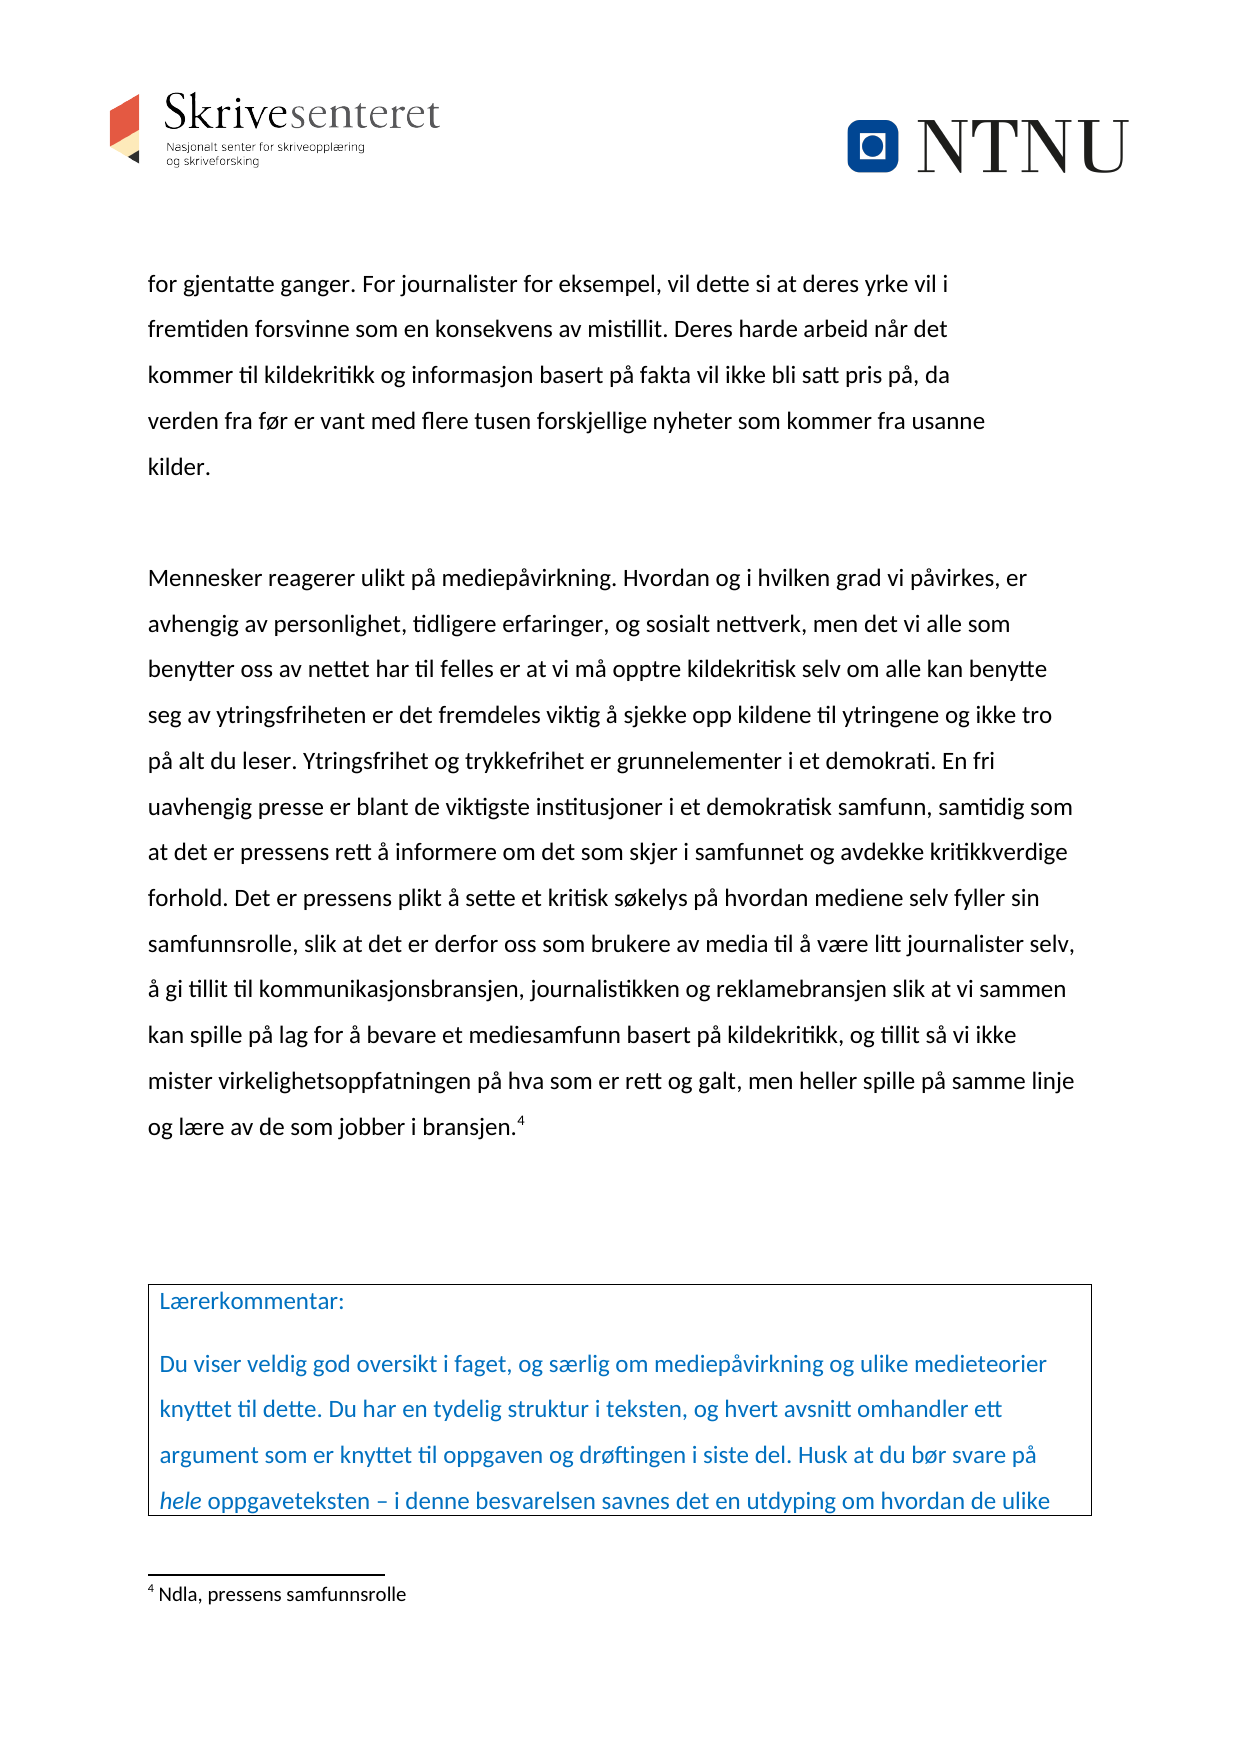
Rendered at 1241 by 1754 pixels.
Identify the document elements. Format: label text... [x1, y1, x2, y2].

picture [847, 120, 1129, 173]
text Mennesker reagerer ulikt på mediepåvirkning. Hvordan og i hvilken grad vi påvirkes, er avhengig av personlighet, tidligere erfaringer, og sosialt nettverk, men det vi alle som benytter oss av nettet har til felles er at vi må opptre kildekritisk selv om alle kan benytte seg av ytringsfriheten er det fremdeles viktig å sjekke opp kildene til ytringene og ikke tro på alt du leser. Ytringsfrihet og trykkefrihet er grunnelementer i et demokrati. En fri uavhengig presse er blant de viktigste institusjoner i et demokratisk samfunn, samtidig som at det er pressens rett å informere om det som skjer i samfunnet og avdekke kritikkverdige forhold. Det er pressens plikt å sette et kritisk søkelys på hvordan mediene selv fyller sin samfunnsrolle, slik at det er derfor oss som brukere av media til å være litt journalister selv, å gi tillit til kommunikasjonsbransjen, journalistikken og reklamebransjen slik at vi sammen kan spille på lag for å bevare et mediesamfunn basert på kildekritikk, og tillit så vi ikke mister virkelighetsoppfatningen på hva som er rett og galt, men heller spille på samme linje og lære av de som jobber i bransjen. [148, 562, 1077, 1141]
picture [84, 73, 462, 184]
